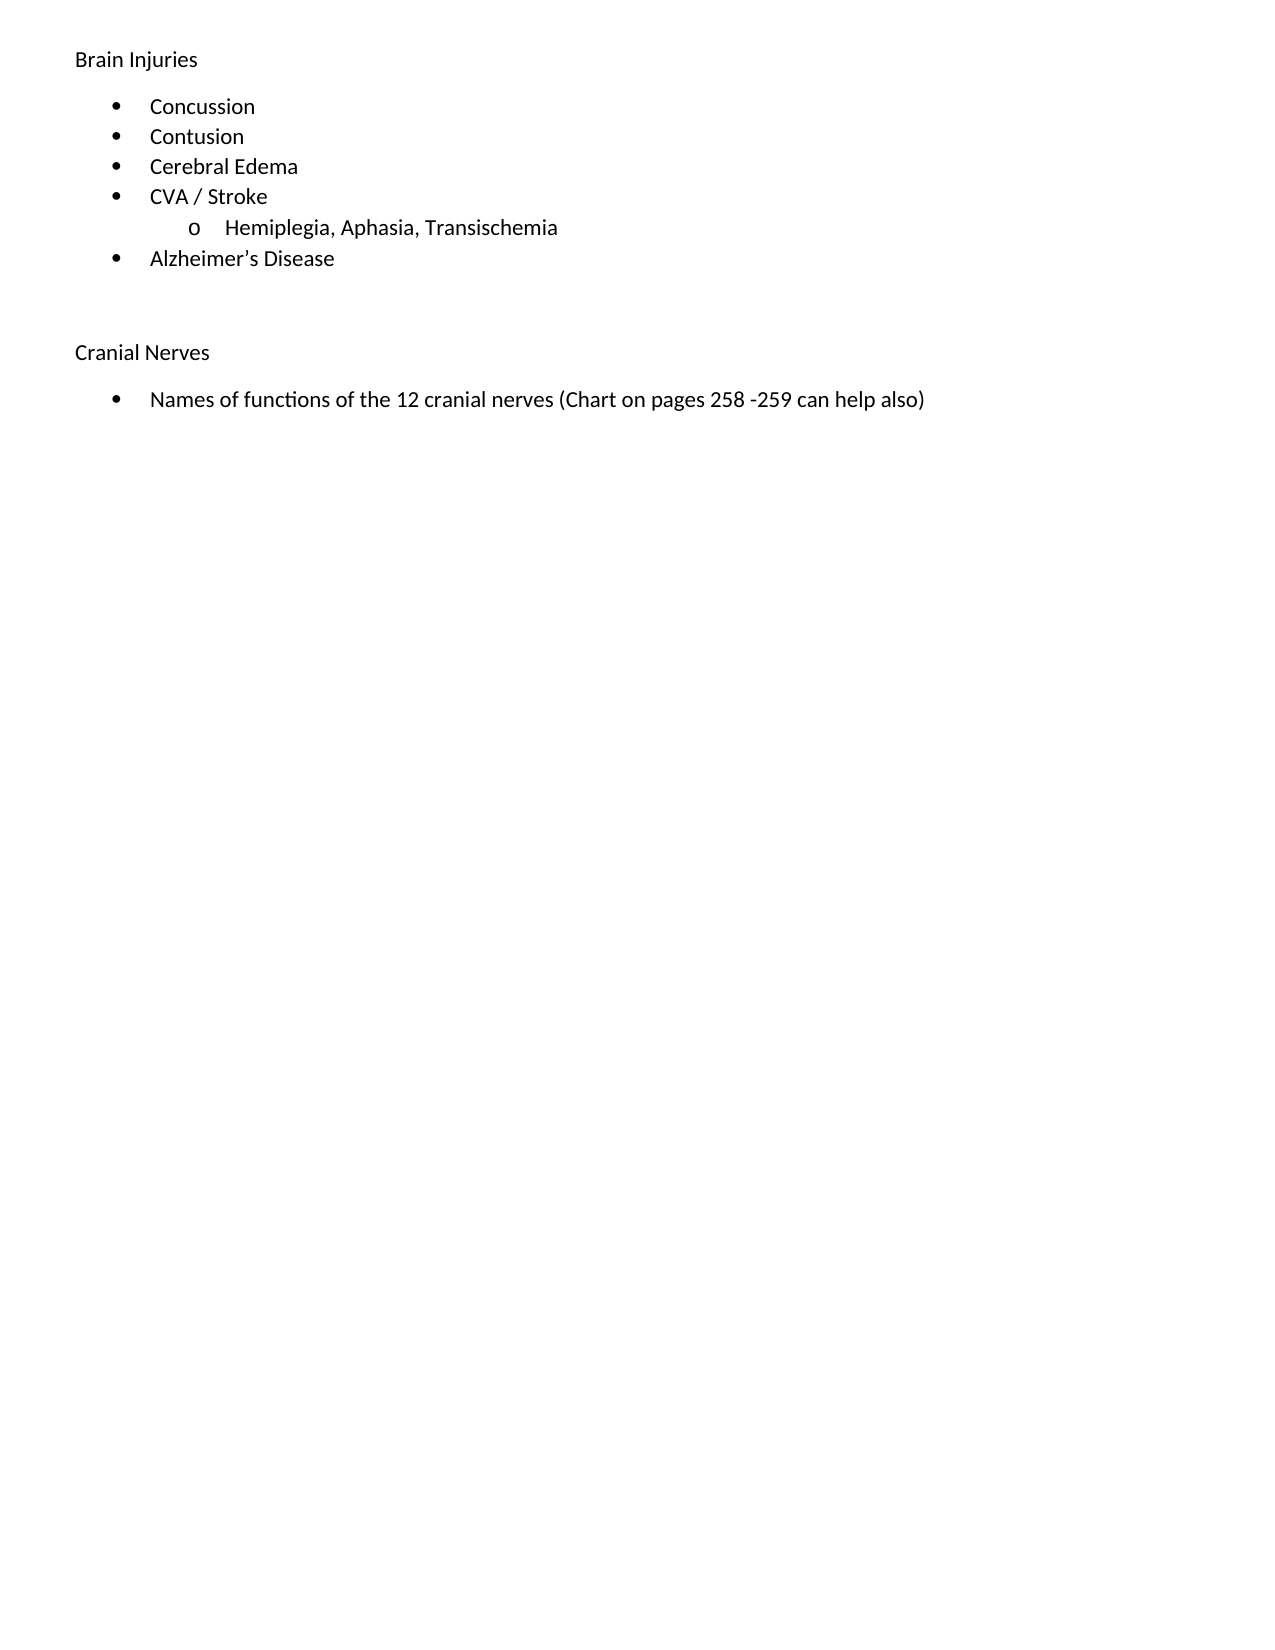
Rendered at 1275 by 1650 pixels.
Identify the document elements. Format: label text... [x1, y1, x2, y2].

text Brain Injuries [75, 45, 1200, 73]
text Cranial Nerves [75, 338, 1200, 366]
list CVA / Stroke [112, 182, 1200, 211]
list Cerebral Edema [112, 152, 1200, 180]
list Contusion [112, 122, 1200, 150]
list Hemiplegia, Aphasia, Transischemia [187, 213, 1200, 242]
list Names of functions of the 12 cranial nerves (Chart on pages 258 -259 can help also) [112, 385, 1200, 413]
list Concussion [112, 92, 1200, 120]
list Alzheimer’s Disease [112, 244, 1200, 272]
